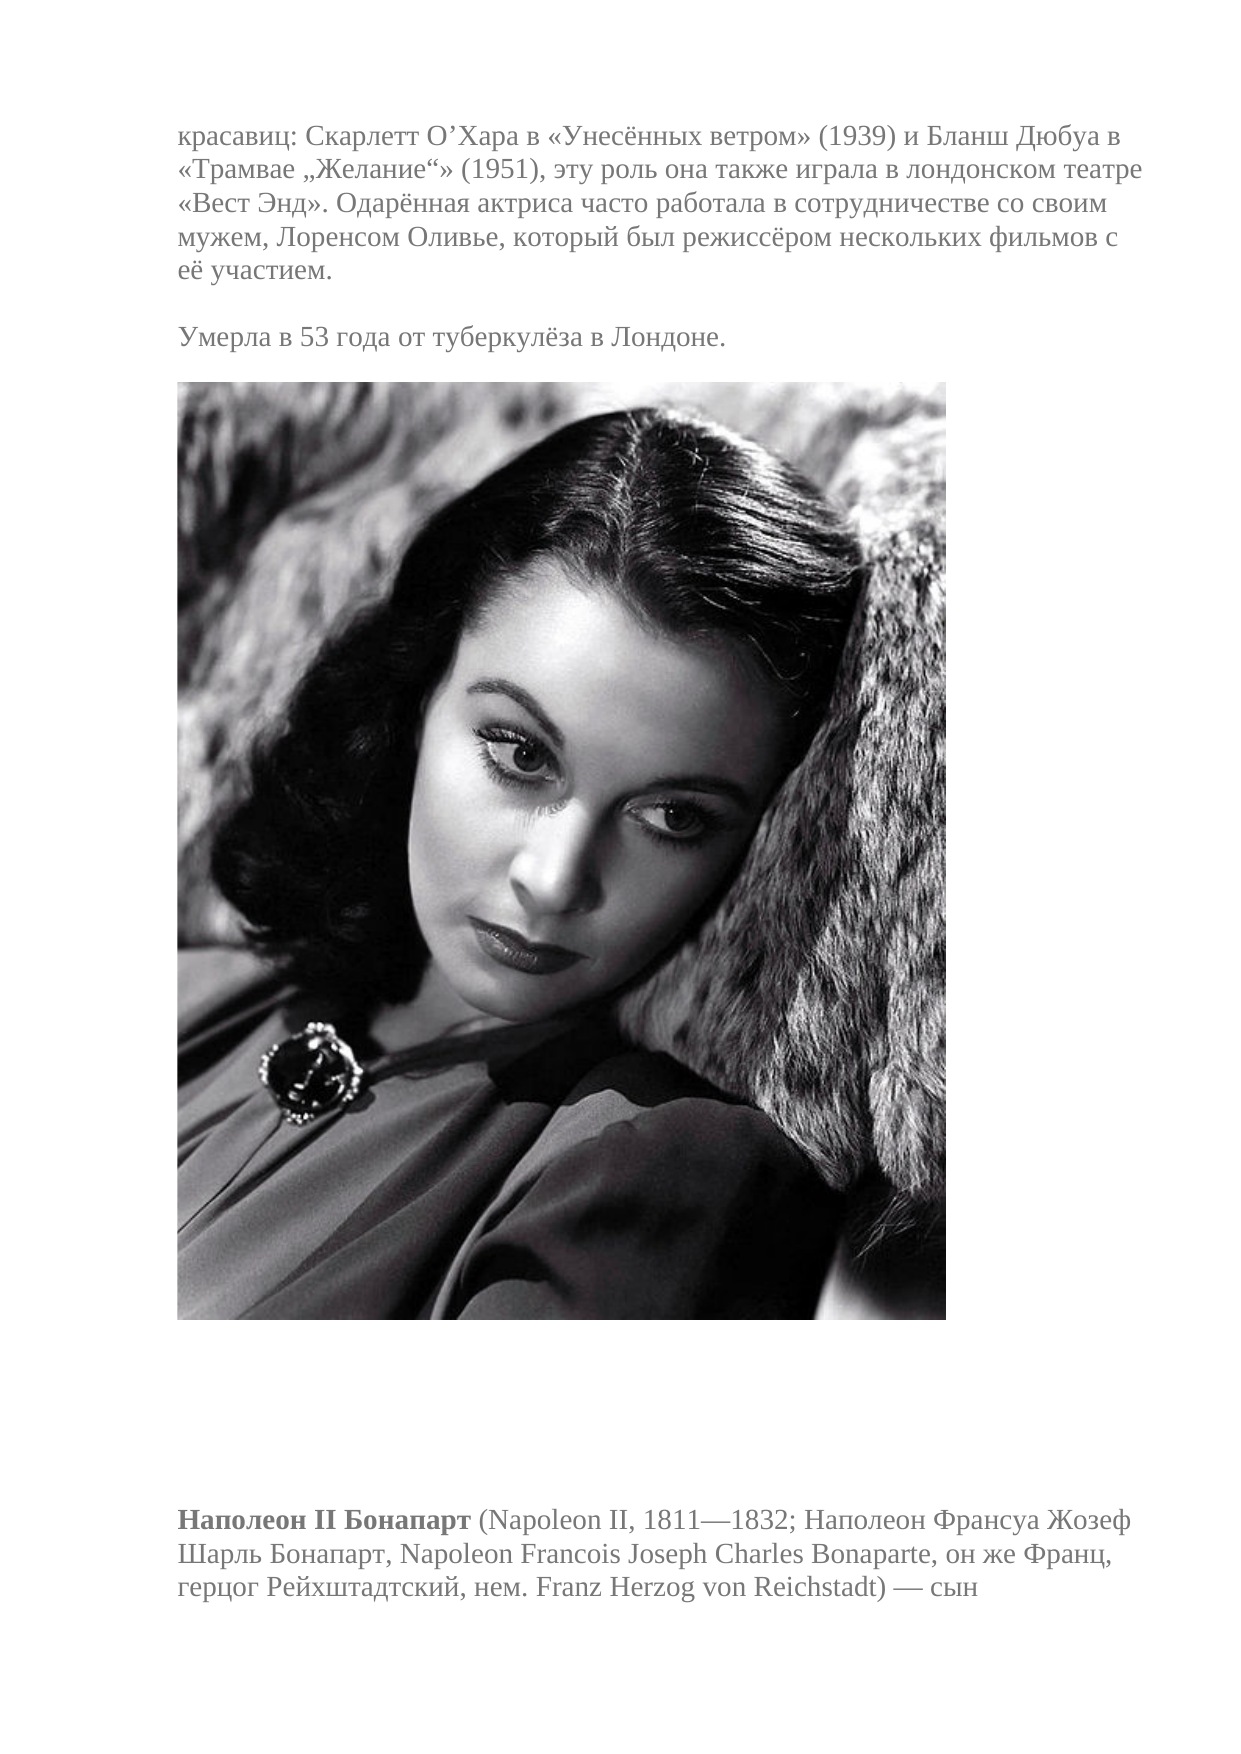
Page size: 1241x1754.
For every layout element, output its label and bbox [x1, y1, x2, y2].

text [177, 118, 1152, 353]
text [177, 1502, 1152, 1603]
picture [177, 382, 946, 1320]
